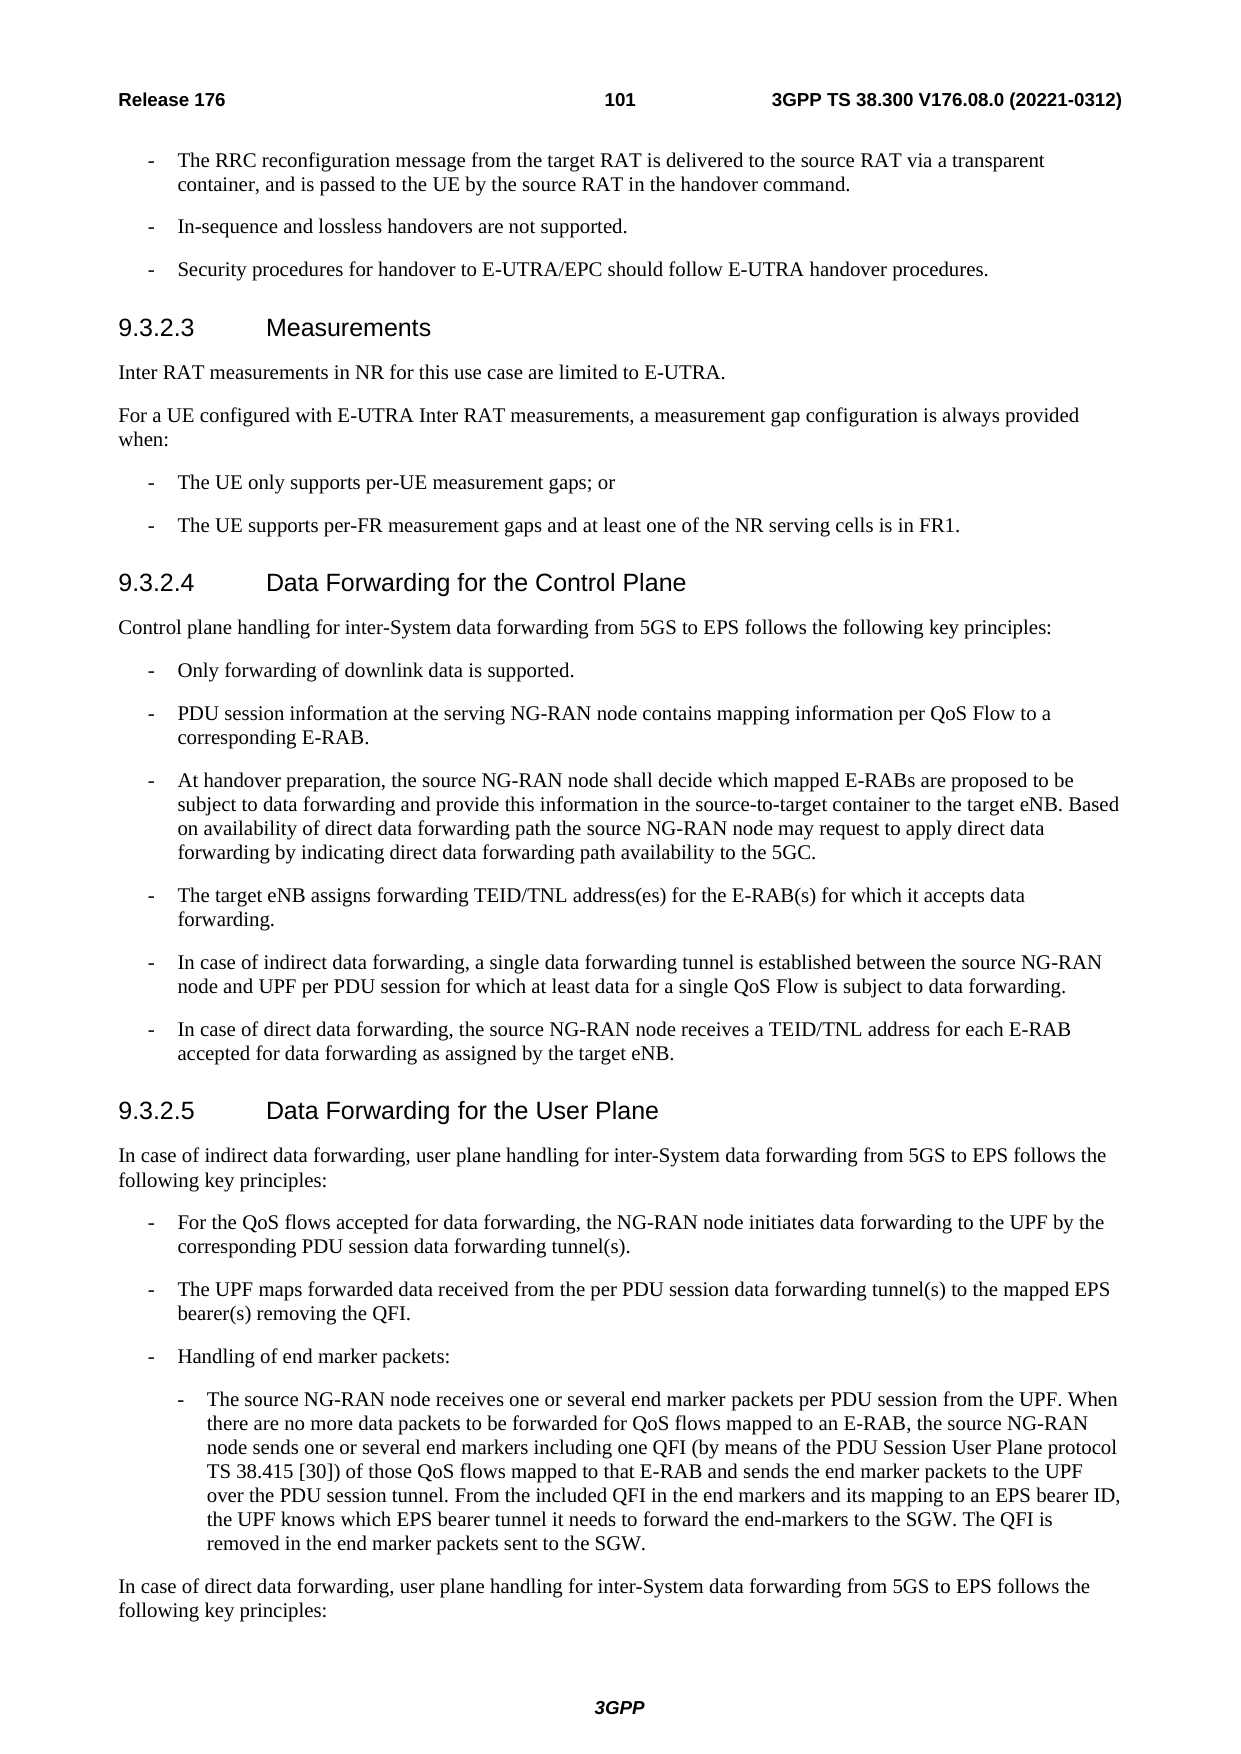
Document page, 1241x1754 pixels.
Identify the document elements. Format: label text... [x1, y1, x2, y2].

text - The RRC reconfiguration message from the target RAT is delivered to the source RAT via a transparent container, and is passed to the UE by the source RAT in the handover command. [148, 147, 1122, 196]
text - For the QoS flows accepted for data forwarding, the NG-RAN node initiates data forwarding to the UPF by the corresponding PDU session data forwarding tunnel(s). [148, 1210, 1122, 1258]
text - Handling of end marker packets: [148, 1344, 1122, 1368]
text - PDU session information at the serving NG-RAN node contains mapping information per QoS Flow to a corresponding E-RAB. [148, 701, 1122, 749]
text For a UE configured with E-UTRA Inter RAT measurements, a measurement gap configuration is always provided when: [118, 403, 1122, 451]
text Control plane handling for inter-System data forwarding from 5GS to EPS follows the following key principles: [118, 615, 1122, 639]
text - In case of direct data forwarding, the source NG-RAN node receives a TEID/TNL address for each E-RAB accepted for data forwarding as assigned by the target eNB. [148, 1017, 1122, 1065]
text Inter RAT measurements in NR for this use case are limited to E-UTRA. [118, 360, 1122, 384]
text - At handover preparation, the source NG-RAN node shall decide which mapped E-RABs are proposed to be subject to data forwarding and provide this information in the source-to-target container to the target eNB. Based on availability of direct data forwarding path the source NG-RAN node may request to apply direct data forwarding by indicating direct data forwarding path availability to the 5GC. [148, 768, 1122, 864]
text - Only forwarding of downlink data is supported. [148, 658, 1122, 682]
text In case of direct data forwarding, user plane handling for inter-System data forwarding from 5GS to EPS follows the following key principles: [118, 1574, 1122, 1622]
subtitle 9.3.2.5 Data Forwarding for the User Plane [118, 1096, 1122, 1125]
subtitle 9.3.2.4 Data Forwarding for the Control Plane [118, 568, 1122, 597]
text - In-sequence and lossless handovers are not supported. [148, 214, 1122, 238]
text - The UE only supports per-UE measurement gaps; or [148, 470, 1122, 494]
text - Security procedures for handover to E-UTRA/EPC should follow E-UTRA handover procedures. [148, 257, 1122, 281]
text - The UE supports per-FR measurement gaps and at least one of the NR serving cells is in FR1. [148, 512, 1122, 537]
text - The UPF maps forwarded data received from the per PDU session data forwarding tunnel(s) to the mapped EPS bearer(s) removing the QFI. [148, 1277, 1122, 1325]
text - The source NG-RAN node receives one or several end marker packets per PDU session from the UPF. When there are no more data packets to be forwarded for QoS flows mapped to an E-RAB, the source NG-RAN node sends one or several end markers including one QFI (by means of the PDU Session User Plane protocol TS 38.415 [30]) of those QoS flows mapped to that E-RAB and sends the end marker packets to the UPF over the PDU session tunnel. From the included QFI in the end markers and its mapping to an EPS bearer ID, the UPF knows which EPS bearer tunnel it needs to forward the end-markers to the SGW. The QFI is removed in the end marker packets sent to the SGW. [177, 1387, 1122, 1555]
text - In case of indirect data forwarding, a single data forwarding tunnel is established between the source NG-RAN node and UPF per PDU session for which at least data for a single QoS Flow is subject to data forwarding. [148, 950, 1122, 998]
text In case of indirect data forwarding, user plane handling for inter-System data forwarding from 5GS to EPS follows the following key principles: [118, 1143, 1122, 1192]
subtitle 9.3.2.3 Measurements [118, 312, 1122, 341]
text - The target eNB assigns forwarding TEID/TNL address(es) for the E-RAB(s) for which it accepts data forwarding. [148, 883, 1122, 931]
